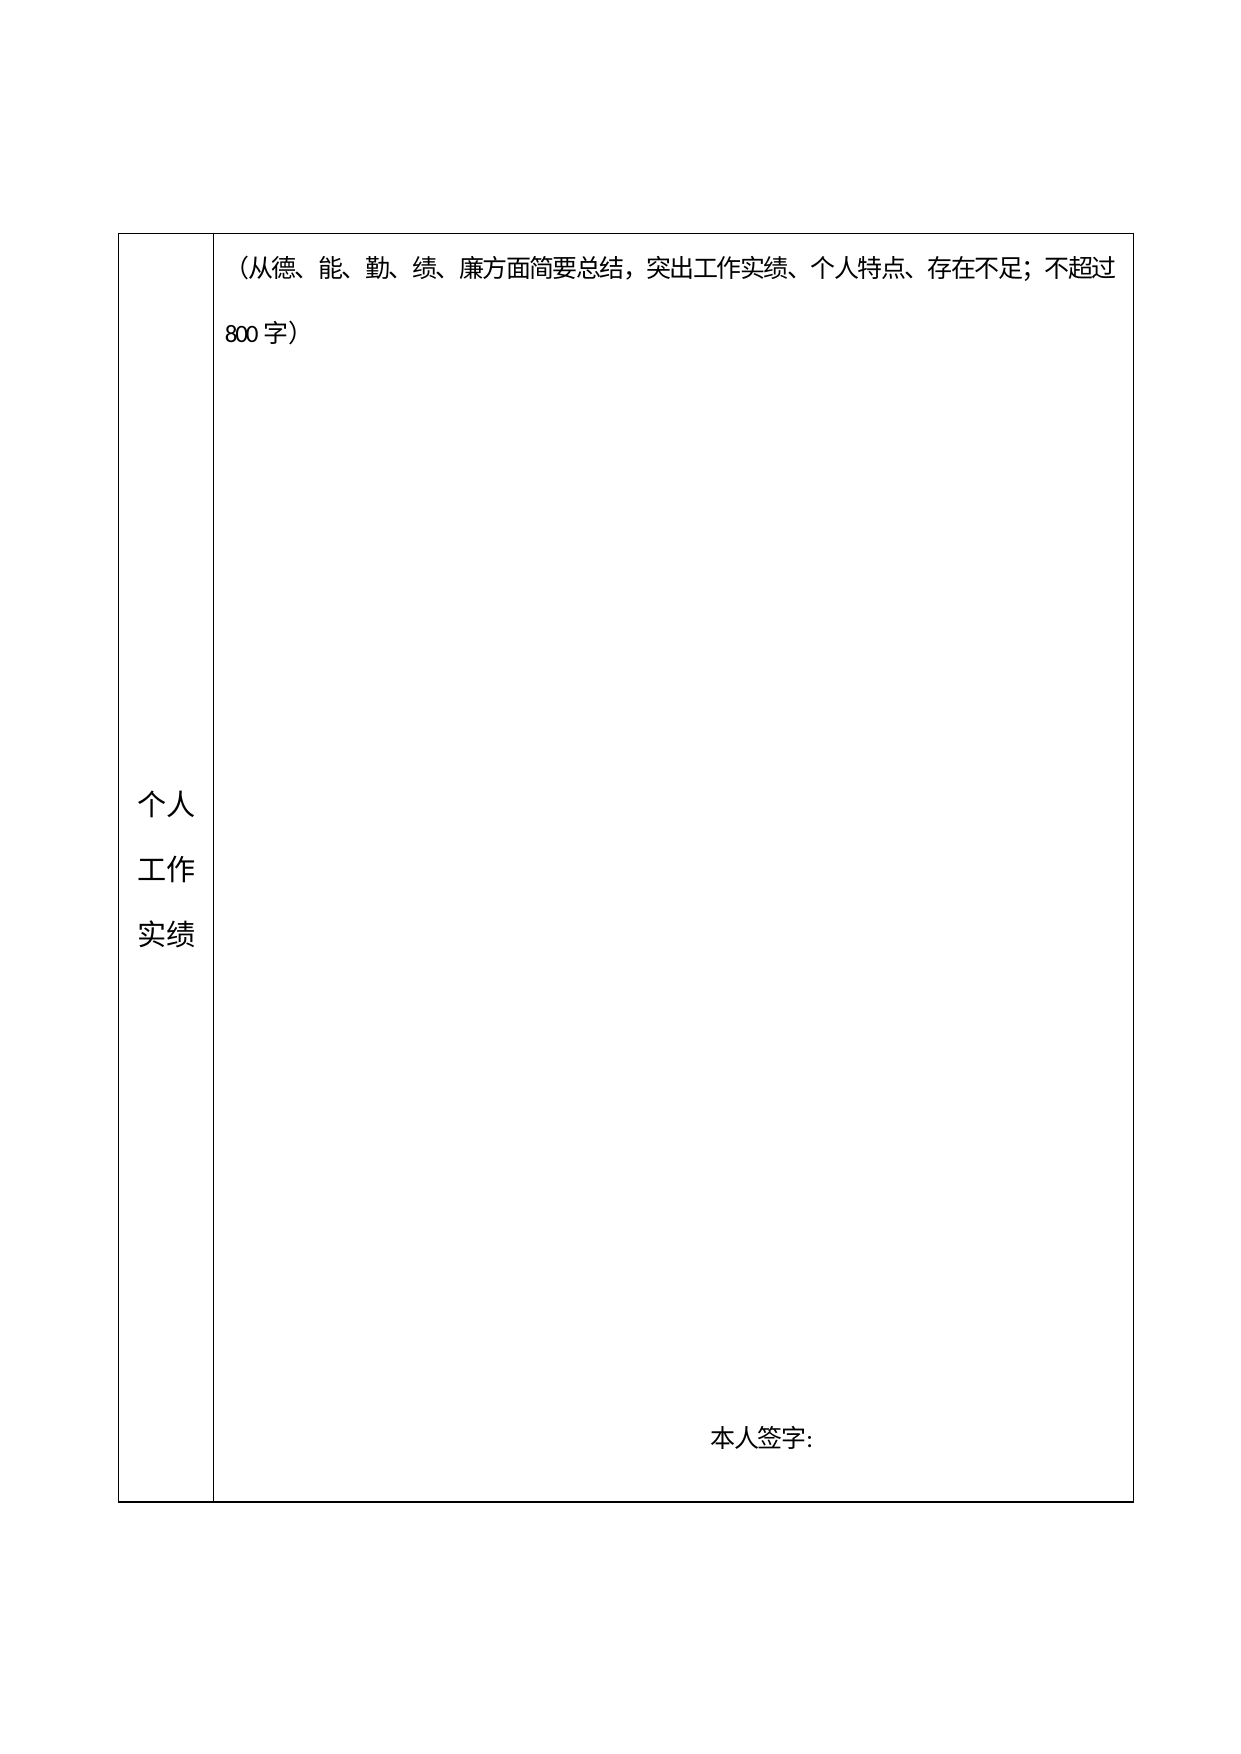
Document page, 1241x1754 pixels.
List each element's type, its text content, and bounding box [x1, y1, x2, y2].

table_header （从德、能、勤、绩、廉方面简要总结，突出工作实绩、个人特点、存在不足；不超过800字） 本人签字: [214, 234, 1133, 1501]
table_header 个人 工作实绩 [119, 234, 213, 1501]
